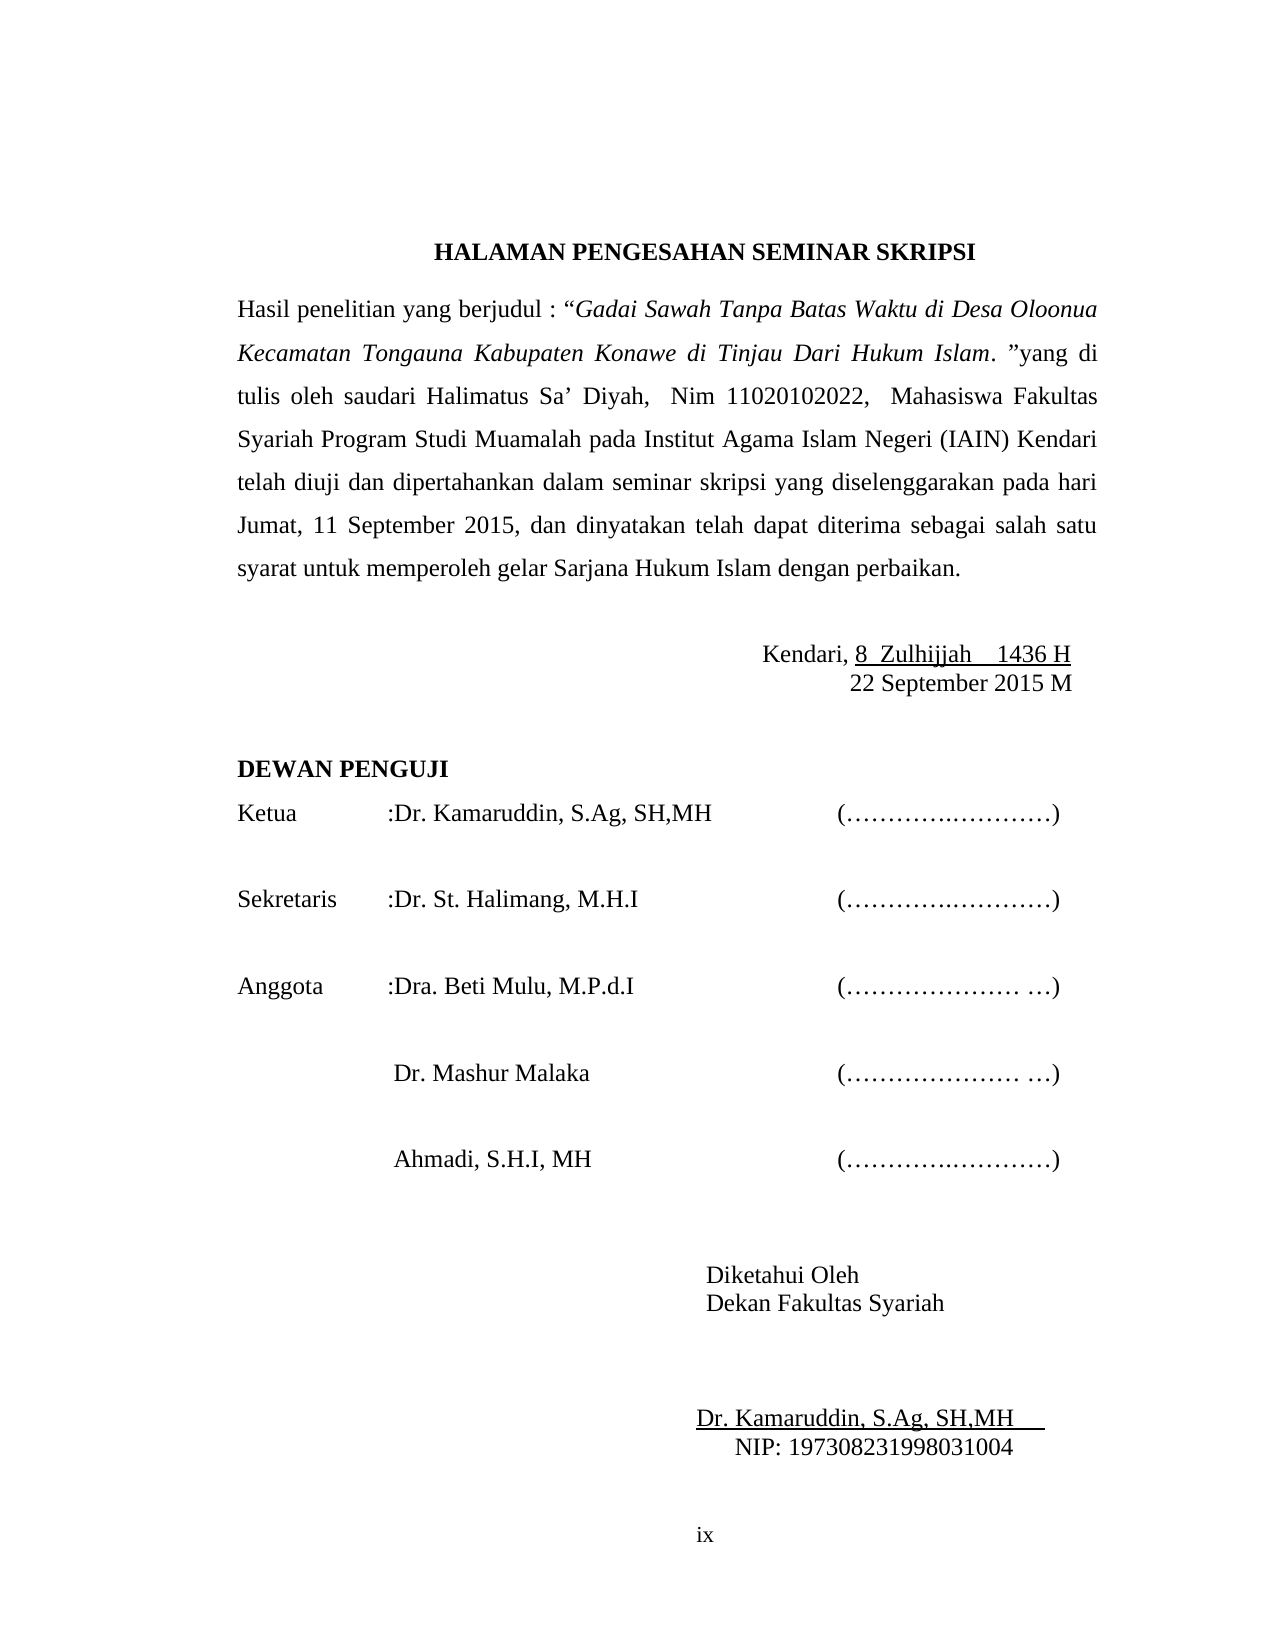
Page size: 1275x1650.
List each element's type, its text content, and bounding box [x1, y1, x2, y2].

text 22 September 2015 M [837, 668, 1098, 697]
text Hasil penelitian yang berjudul : “Gadai Sawah Tanpa Batas Waktu di Desa Oloonua Kecamatan Tongauna Kabupaten Konawe di Tinjau Dari Hukum Islam. ”yang di tulis oleh saudari Halimatus Sa’ Diyah, Nim 11020102022, Mahasiswa Fakultas Syariah Program Studi Muamalah pada Institut Agama Islam Negeri (IAIN) Kendari telah diuji dan dipertahankan dalam seminar skripsi yang diselenggarakan pada hari Jumat, 11 September 2015, dan dinyatakan telah dapat diterima sebagai salah satu syarat untuk memperoleh gelar Sarjana Hukum Islam dengan perbaikan. [237, 294, 1098, 582]
text HALAMAN PENGESAHAN SEMINAR SKRIPSI [312, 237, 1098, 266]
text Sekretaris :Dr. St. Halimang, M.H.I (………….…………) [237, 884, 1098, 913]
text Dekan Fakultas Syariah [706, 1288, 1098, 1317]
text Dr. Kamaruddin, S.Ag, SH,MH [537, 1403, 1098, 1432]
text Ahmadi, S.H.I, MH (………….…………) [312, 1144, 1098, 1173]
text Kendari, 8 Zulhijjah 1436 H [762, 639, 1098, 668]
text Ketua :Dr. Kamaruddin, S.Ag, SH,MH (………….…………) [237, 798, 1098, 826]
text Diketahui Oleh [706, 1260, 1098, 1288]
text DEWAN PENGUJI [237, 754, 1098, 783]
text Dr. Mashur Malaka (………………… …) [387, 1058, 1098, 1086]
text Anggota :Dra. Beti Mulu, M.P.d.I (………………… …) [237, 971, 1098, 1000]
text NIP: 197308231998031004 [612, 1432, 1098, 1461]
